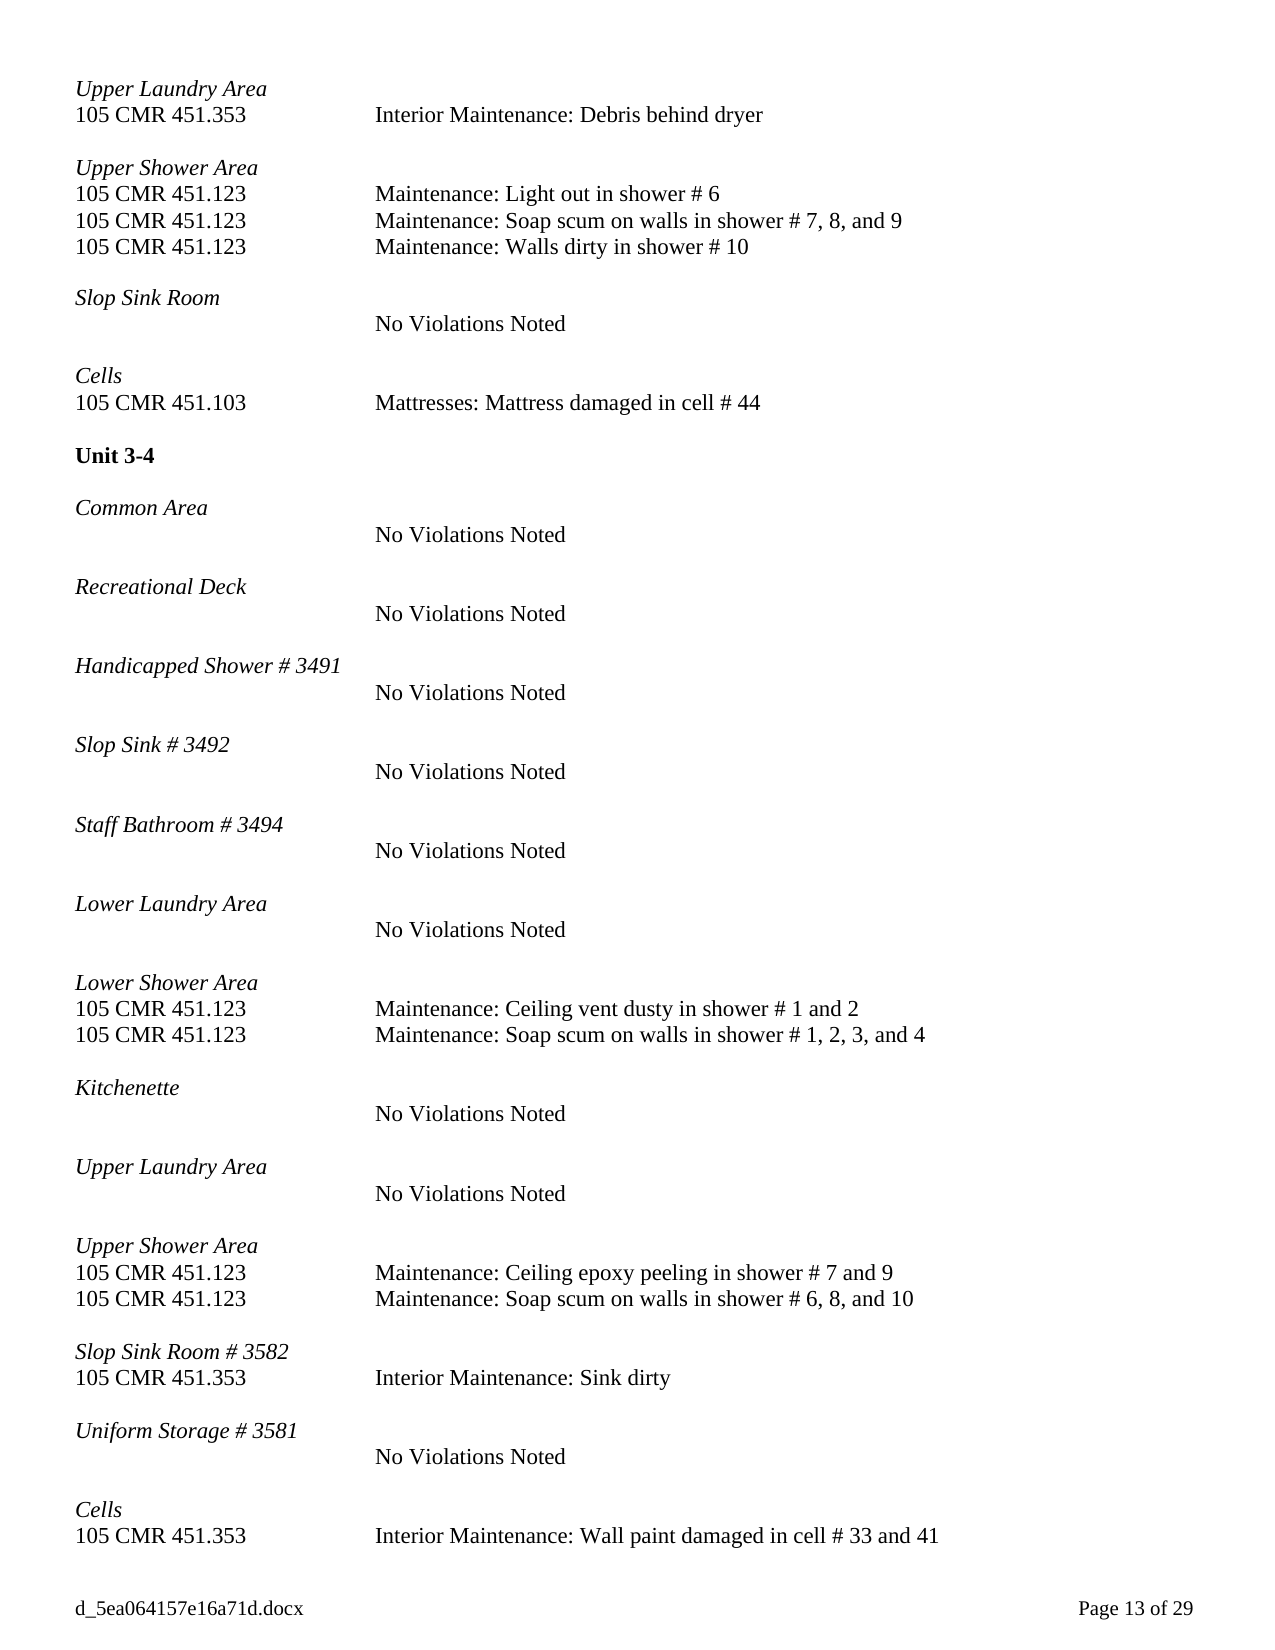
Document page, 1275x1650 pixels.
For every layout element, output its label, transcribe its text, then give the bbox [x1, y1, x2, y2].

text 105 CMR 451.353 Interior Maintenance: Debris behind dryer [75, 101, 1200, 128]
text No Violations Noted [300, 310, 1200, 336]
text No Violations Noted [300, 600, 1200, 626]
text No Violations Noted [300, 837, 1200, 863]
text Upper Shower Area [75, 1232, 1200, 1259]
text Staff Bathroom # 3494 [75, 811, 1200, 837]
text No Violations Noted [300, 1443, 1200, 1469]
text Upper Laundry Area [75, 1153, 1200, 1179]
text No Violations Noted [75, 1179, 1200, 1206]
text Handicapped Shower # 3491 [75, 652, 1200, 679]
text 105 CMR 451.123 Maintenance: Walls dirty in shower # 10 [75, 233, 1200, 259]
text Slop Sink # 3492 [75, 732, 1200, 758]
text 105 CMR 451.103 Mattresses: Mattress damaged in cell # 44 [75, 389, 1200, 415]
text Unit 3-4 [75, 442, 1200, 468]
text 105 CMR 451.123 Maintenance: Soap scum on walls in shower # 1, 2, 3, and 4 [75, 1021, 1200, 1048]
text 105 CMR 451.353 Interior Maintenance: Wall paint damaged in cell # 33 and 41 [75, 1522, 1200, 1548]
text Uniform Storage # 3581 [75, 1417, 1200, 1443]
text 105 CMR 451.123 Maintenance: Ceiling epoxy peeling in shower # 7 and 9 [75, 1259, 1200, 1285]
text Cells [75, 363, 1200, 389]
text Recreational Deck [75, 573, 1200, 600]
text No Violations Noted [75, 1101, 1200, 1127]
text No Violations Noted [75, 679, 1200, 705]
text Slop Sink Room # 3582 [75, 1338, 1200, 1364]
text Lower Laundry Area [75, 890, 1200, 916]
text Upper Laundry Area [75, 75, 1200, 101]
text Slop Sink Room [75, 283, 1200, 310]
text Lower Shower Area [75, 969, 1200, 995]
text No Violations Noted [300, 916, 1200, 942]
text 105 CMR 451.123 Maintenance: Ceiling vent dusty in shower # 1 and 2 [75, 995, 1200, 1021]
text Cells [75, 1496, 1200, 1522]
text No Violations Noted [300, 521, 1200, 547]
text 105 CMR 451.123 Maintenance: Light out in shower # 6 [75, 180, 1200, 207]
text Kitchenette [75, 1074, 1200, 1101]
text Common Area [75, 494, 1200, 521]
text 105 CMR 451.123 Maintenance: Soap scum on walls in shower # 6, 8, and 10 [75, 1285, 1200, 1311]
text 105 CMR 451.353 Interior Maintenance: Sink dirty [75, 1364, 1200, 1390]
text No Violations Noted [75, 758, 1200, 784]
text Upper Shower Area [75, 154, 1200, 180]
text 105 CMR 451.123 Maintenance: Soap scum on walls in shower # 7, 8, and 9 [75, 207, 1200, 233]
